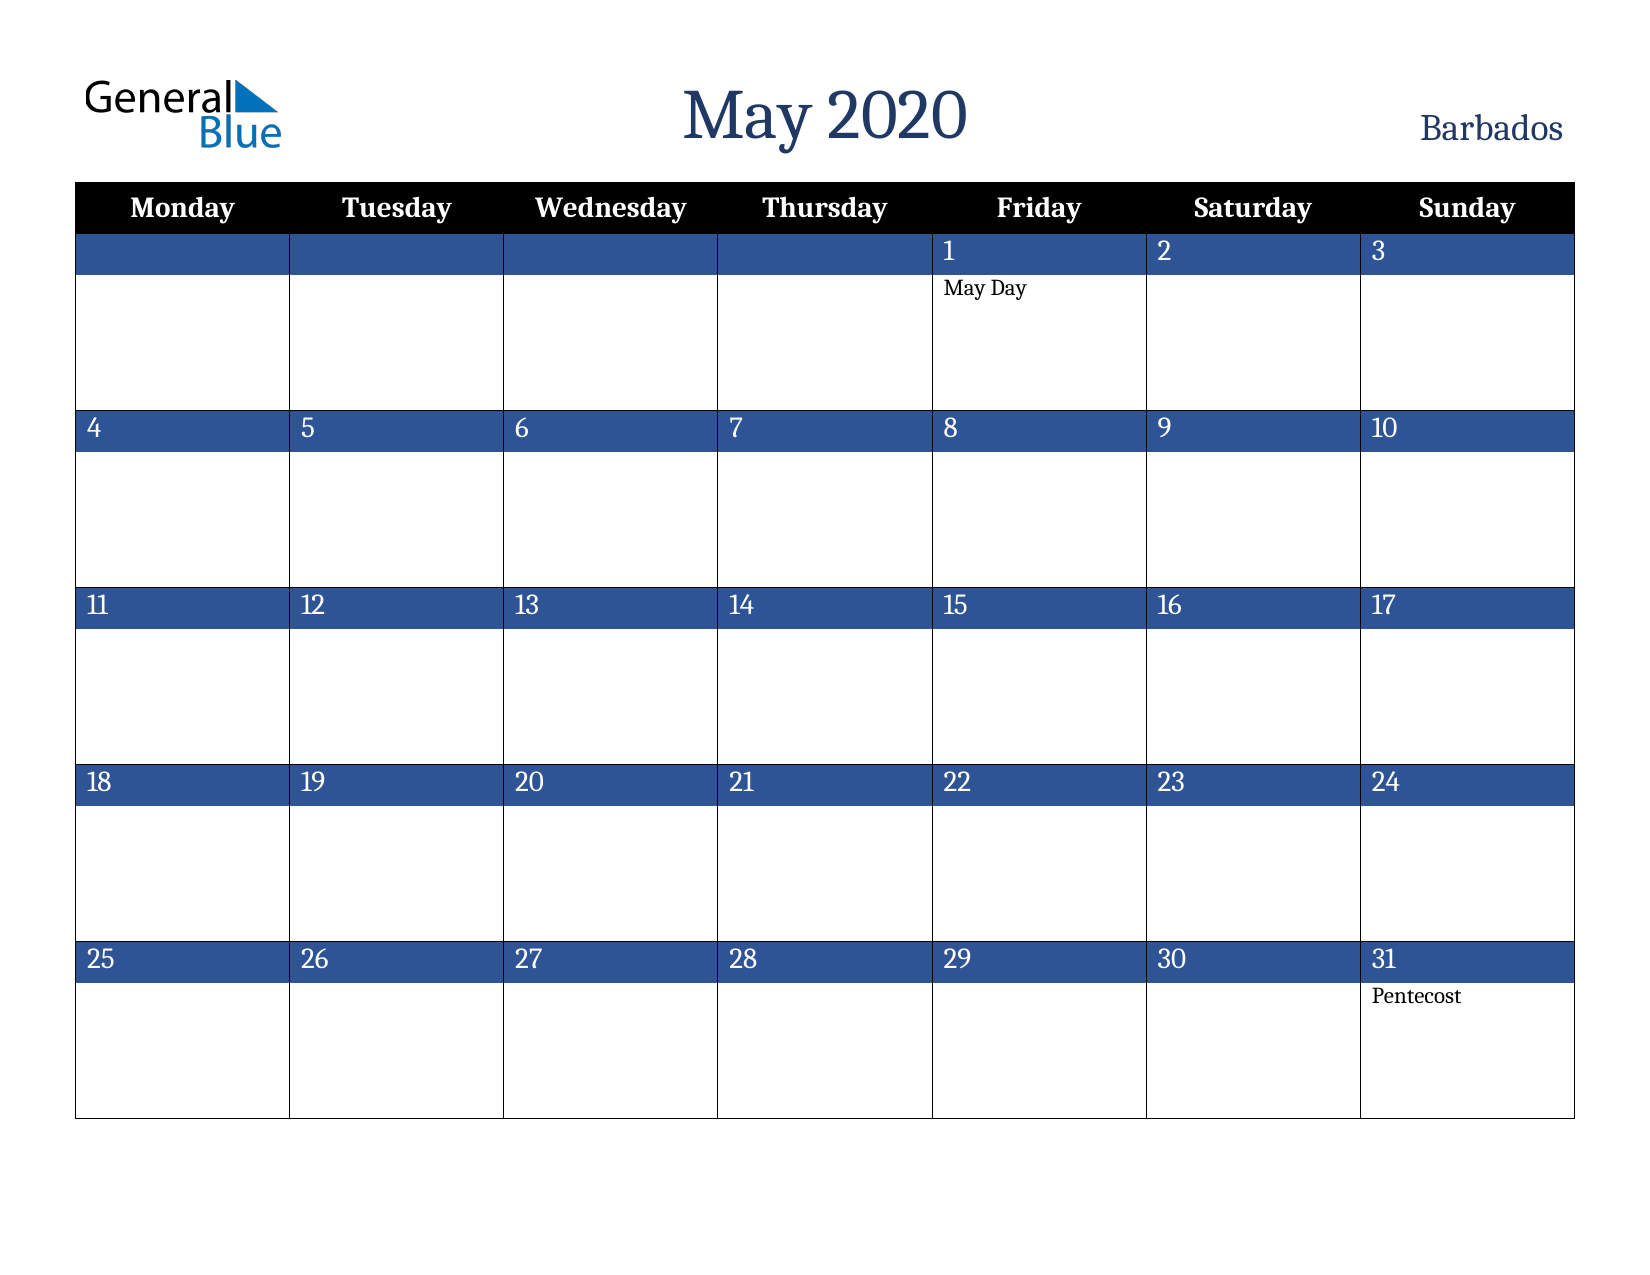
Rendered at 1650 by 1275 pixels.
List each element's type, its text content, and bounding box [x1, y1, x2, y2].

table_cell 10 [1361, 411, 1574, 452]
table_cell [1147, 983, 1360, 1118]
table_cell Sunday [1361, 183, 1574, 233]
table_cell Monday [76, 183, 289, 233]
table_cell Saturday [1147, 183, 1360, 233]
table_cell [290, 983, 503, 1118]
table_cell 16 [1147, 588, 1360, 629]
table_cell [76, 806, 289, 941]
table_cell [718, 806, 932, 941]
table_cell [933, 983, 1146, 1118]
table_cell [504, 452, 717, 587]
table_cell 27 [504, 942, 717, 983]
table_cell 26 [290, 942, 503, 983]
table_cell [290, 234, 503, 275]
table_cell Pentecost [1361, 983, 1574, 1118]
table_cell 1 [933, 234, 1146, 275]
table_cell [1147, 629, 1360, 764]
table_cell [76, 452, 289, 587]
table_header May 2020 [504, 75, 1146, 182]
table_cell Friday [933, 183, 1146, 233]
table_cell 28 [718, 942, 932, 983]
table_cell [290, 275, 503, 410]
table_cell [718, 234, 932, 275]
table_cell [933, 629, 1146, 764]
table_cell 3 [1361, 234, 1574, 275]
table_cell [1147, 806, 1360, 941]
table_cell Tuesday [290, 183, 503, 233]
table_cell [76, 983, 289, 1118]
table_cell [504, 629, 717, 764]
table_cell Wednesday [504, 183, 717, 233]
picture [86, 80, 281, 148]
table_cell 17 [1361, 588, 1574, 629]
table_cell [718, 452, 932, 587]
table_cell 12 [290, 588, 503, 629]
table_cell [933, 452, 1146, 587]
table_cell [718, 983, 932, 1118]
table_cell [504, 234, 717, 275]
table_cell [76, 275, 289, 410]
table_cell [718, 629, 932, 764]
table_cell [290, 452, 503, 587]
table_cell [290, 806, 503, 941]
table_cell 13 [504, 588, 717, 629]
table_cell 18 [76, 765, 289, 806]
table_cell 5 [290, 411, 503, 452]
table_cell 31 [1361, 942, 1574, 983]
table_cell 21 [718, 765, 932, 806]
table_cell [76, 234, 289, 275]
table_cell [1147, 275, 1360, 410]
table_cell [76, 629, 289, 764]
table_cell [1361, 629, 1574, 764]
table_cell 29 [933, 942, 1146, 983]
table_cell 11 [76, 588, 289, 629]
table_cell [1361, 275, 1574, 410]
table_cell [504, 983, 717, 1118]
table_cell 8 [933, 411, 1146, 452]
table_cell 7 [718, 411, 932, 452]
table_cell [290, 629, 503, 764]
table_cell [718, 275, 932, 410]
table_cell 20 [504, 765, 717, 806]
table_cell Thursday [718, 183, 932, 233]
table_cell 22 [933, 765, 1146, 806]
table_cell 4 [76, 411, 289, 452]
table_cell 14 [718, 588, 932, 629]
table_cell [1147, 452, 1360, 587]
table_cell [933, 806, 1146, 941]
table_cell 2 [1147, 234, 1360, 275]
table_cell May Day [933, 275, 1146, 410]
table_cell 24 [1361, 765, 1574, 806]
table_cell 15 [933, 588, 1146, 629]
table_header Barbados [1146, 75, 1574, 182]
table_cell [504, 275, 717, 410]
table_cell [1361, 452, 1574, 587]
table_header [76, 75, 503, 182]
table_cell 30 [1147, 942, 1360, 983]
table_cell [504, 806, 717, 941]
table_cell 19 [290, 765, 503, 806]
table_cell 25 [76, 942, 289, 983]
table_cell 23 [1147, 765, 1360, 806]
table_cell [1361, 806, 1574, 941]
table_cell 6 [504, 411, 717, 452]
table_cell 9 [1147, 411, 1360, 452]
